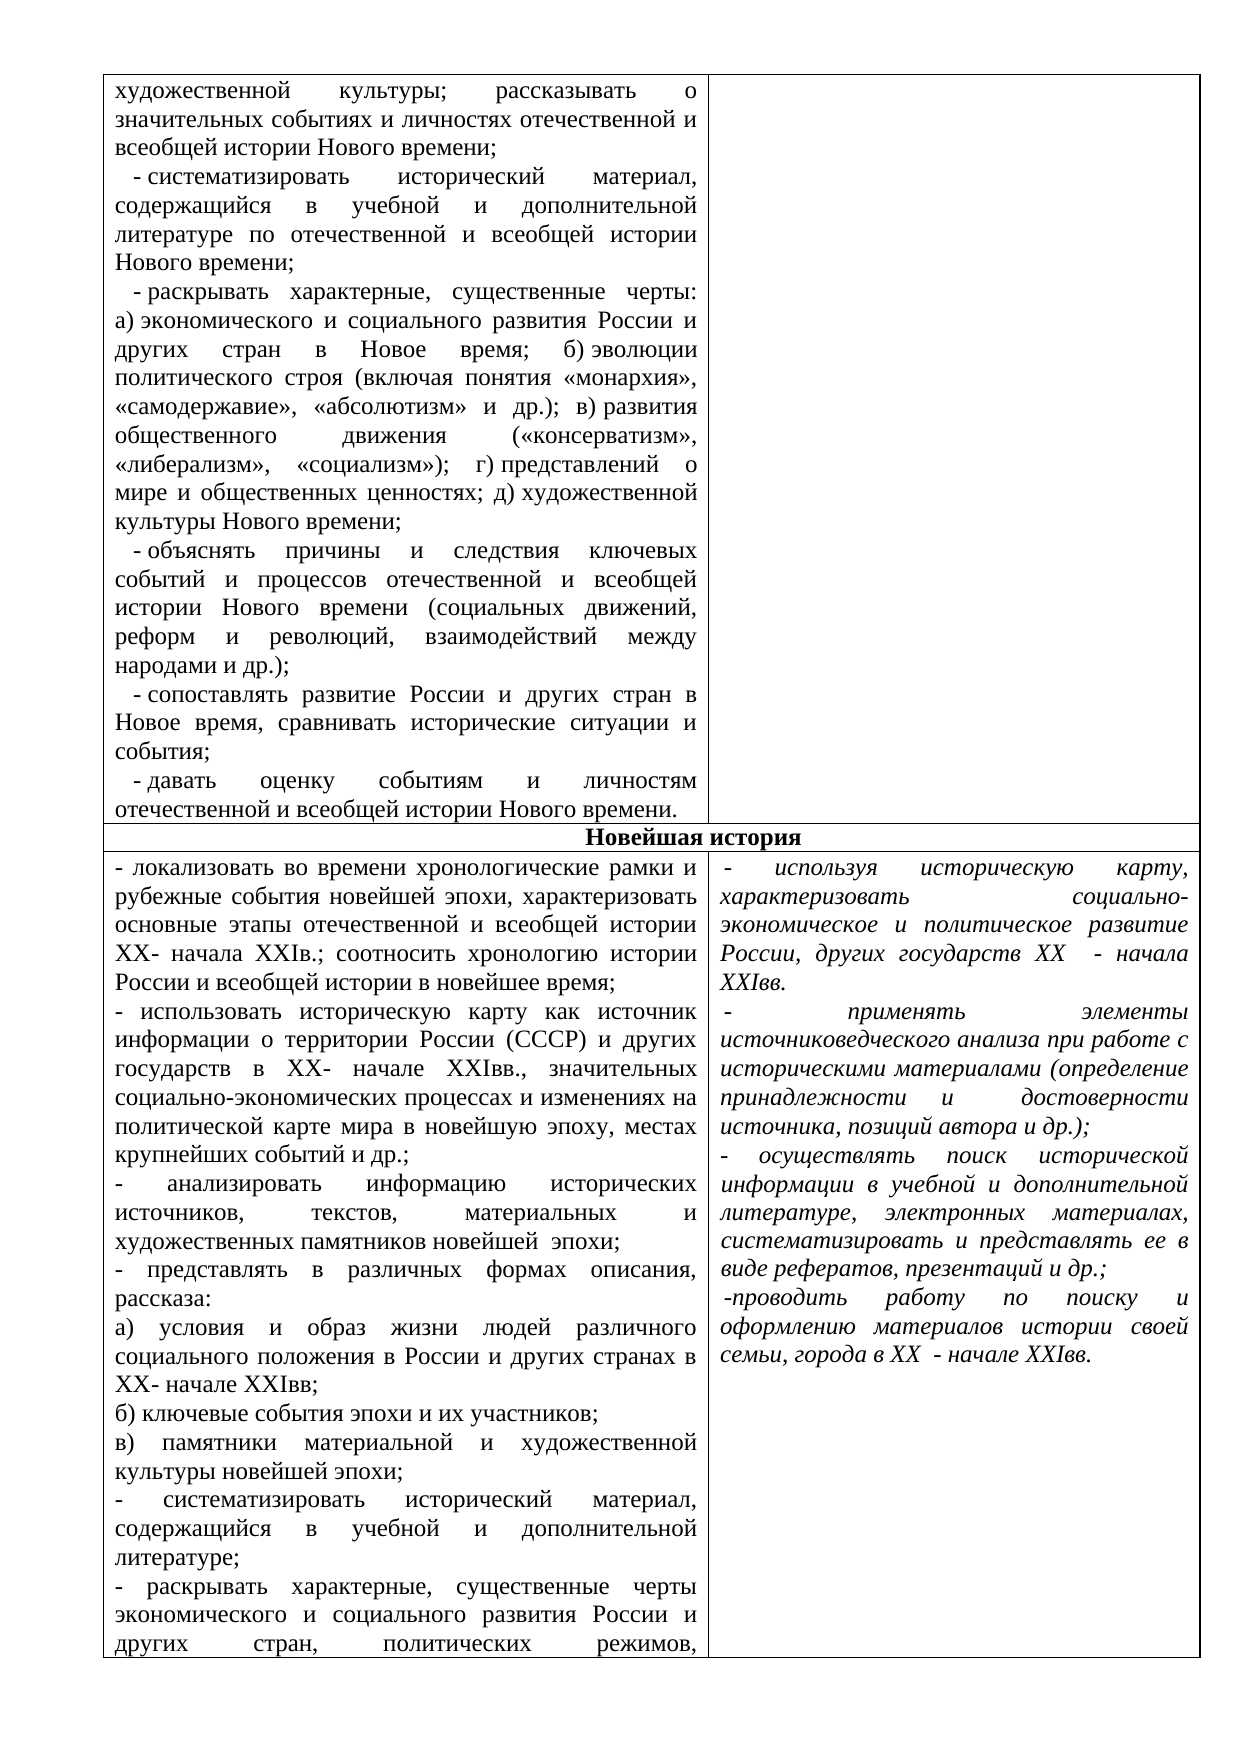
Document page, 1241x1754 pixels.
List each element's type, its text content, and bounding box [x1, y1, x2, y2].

table_cell Новейшая история [104, 824, 1199, 851]
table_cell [709, 75, 1199, 822]
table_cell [709, 852, 1199, 1657]
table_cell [104, 852, 708, 1657]
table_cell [104, 75, 708, 822]
